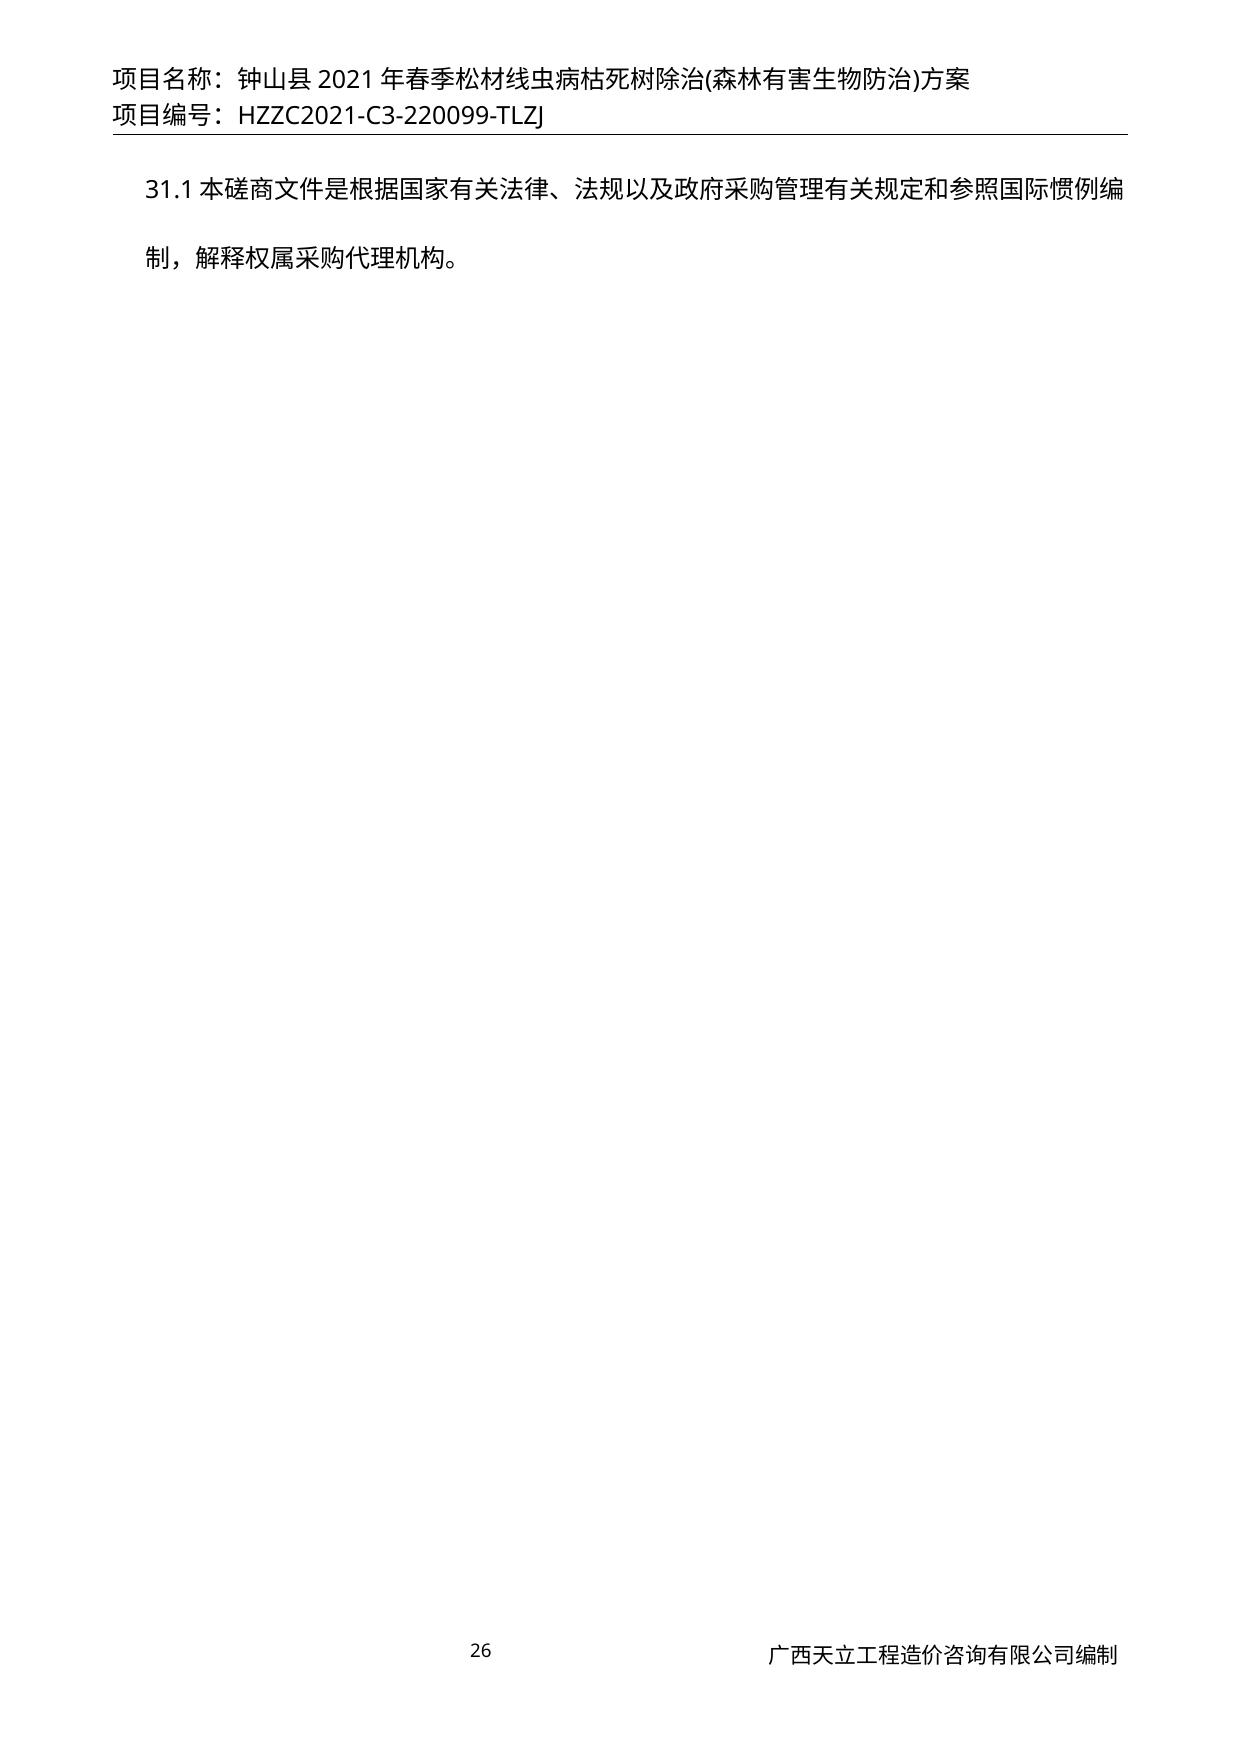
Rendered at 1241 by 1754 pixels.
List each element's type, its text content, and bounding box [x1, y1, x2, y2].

text 31.1本磋商文件是根据国家有关法律、法规以及政府采购管理有关规定和参照国际惯例编制，解释权属采购代理机构。 [145, 153, 1128, 291]
